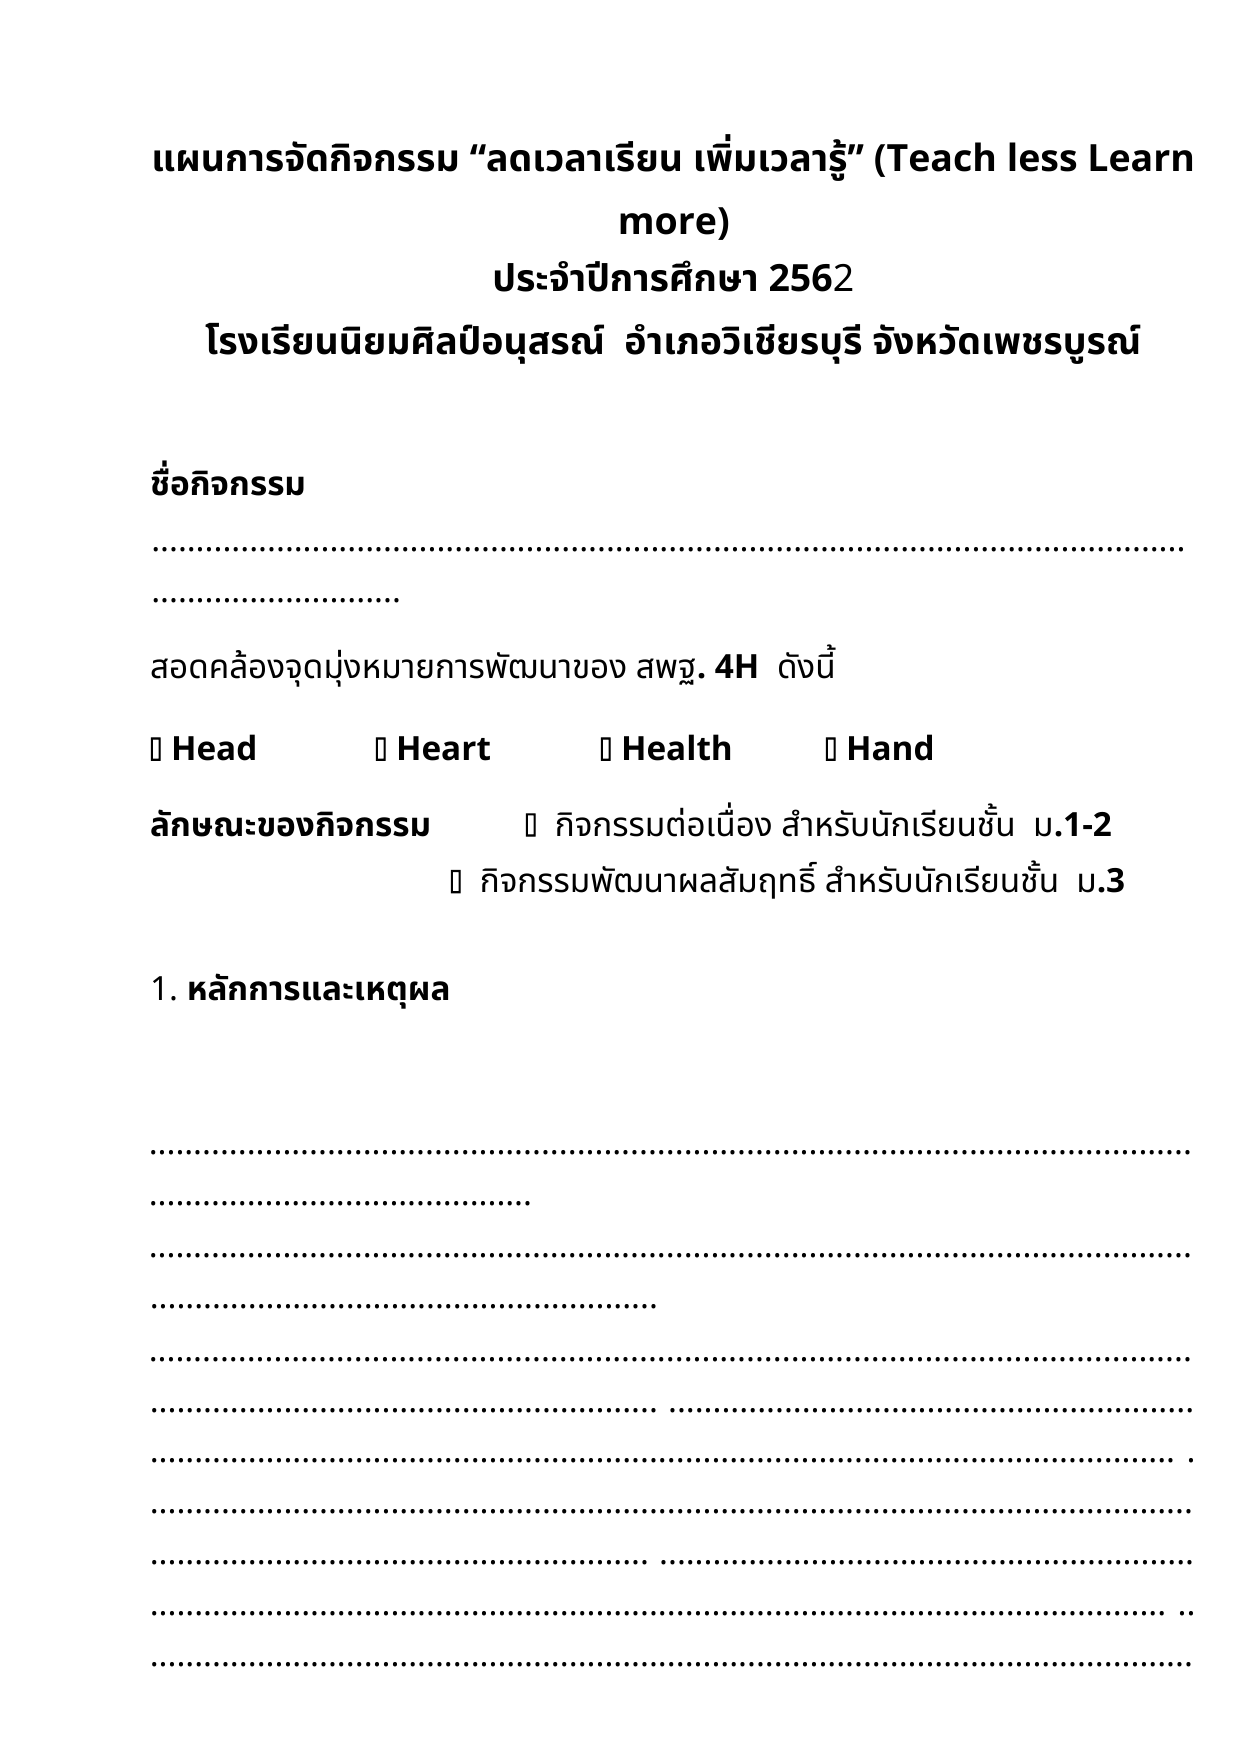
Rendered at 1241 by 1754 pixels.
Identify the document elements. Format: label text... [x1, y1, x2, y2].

text แผนการจัดกิจกรรม “ลดเวลาเรียน เพิ่มเวลารู้” (Teach less Learn more) [150, 131, 1196, 245]
text .............................................................................................................................................................................. [148, 1222, 1196, 1318]
text โรงเรียนนิยมศิลป์อนุสรณ์ อำเภอวิเชียรบุรี จังหวัดเพชรบูรณ์ [150, 315, 1196, 372]
text สอดคล้องจุดมุ่งหมายการพัฒนาของ สพฐ. 4H ดังนี้ [150, 643, 1196, 693]
text ................................................................................................................................................................ [148, 1023, 1196, 1215]
text 1. หลักการและเหตุผล [150, 964, 1196, 1015]
text Head Heart Health Hand [150, 724, 1196, 770]
text ลักษณะของกิจกรรม กิจกรรมต่อเนื่อง สำหรับนักเรียนชั้น ม.1-2 [150, 800, 1196, 851]
text ประจำปีการศึกษา 2562 [150, 251, 1196, 308]
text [148, 1326, 1196, 1676]
text ชื่อกิจกรรม ................................................................................................................................................ [150, 460, 1196, 612]
text กิจกรรมพัฒนาผลสัมฤทธิ์ สำหรับนักเรียนชั้น ม.3 [150, 857, 1196, 908]
